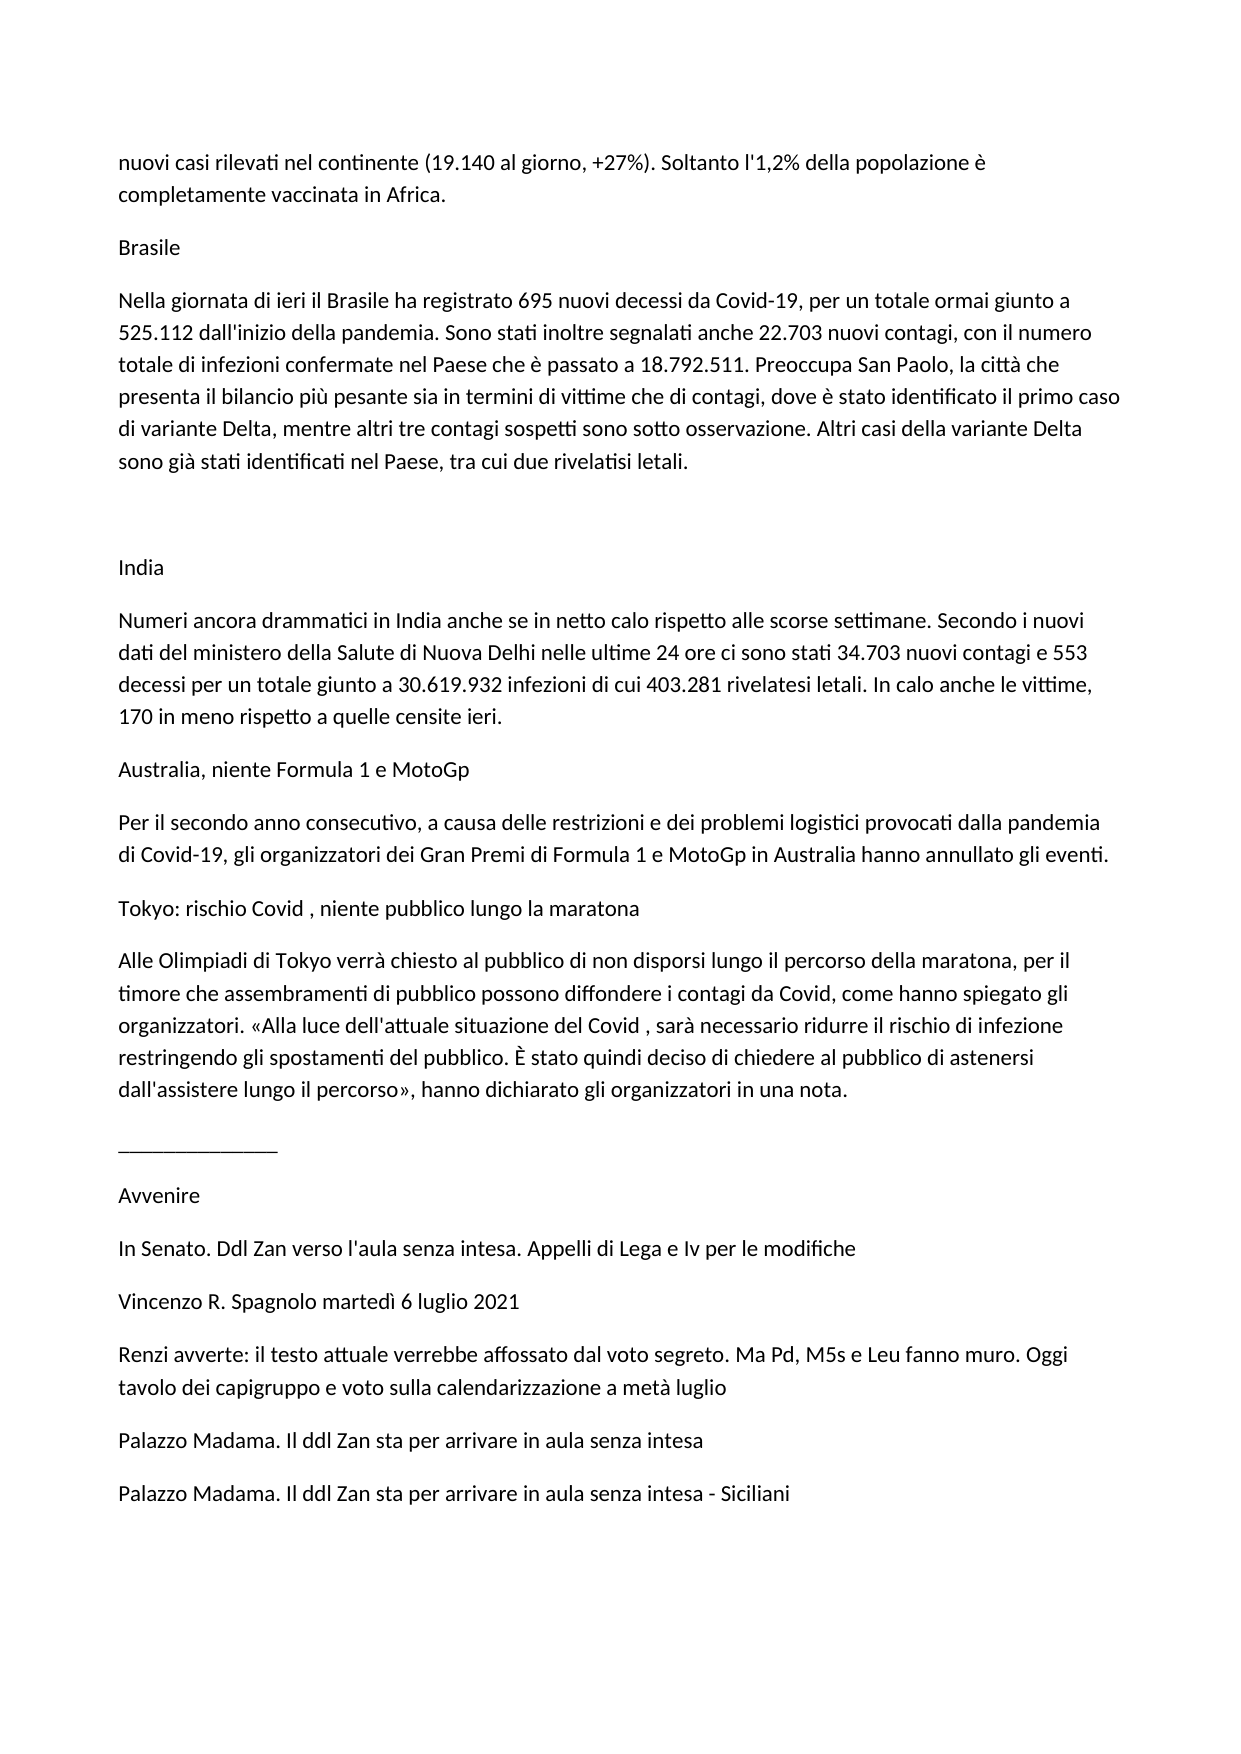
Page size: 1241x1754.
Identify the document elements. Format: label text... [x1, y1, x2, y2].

text Palazzo Madama. Il ddl Zan sta per arrivare in aula senza intesa - Siciliani [118, 1479, 1122, 1507]
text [118, 148, 1122, 208]
text Numeri ancora drammatici in India anche se in netto calo rispetto alle scorse settimane. Secondo i nuovi dati del ministero della Salute di Nuova Delhi nelle ultime 24 ore ci sono stati 34.703 nuovi contagi e 553 decessi per un totale giunto a 30.619.932 infezioni di cui 403.281 rivelatesi letali. In calo anche le vittime, 170 in meno rispetto a quelle censite ieri. [118, 606, 1122, 730]
text Vincenzo R. Spagnolo martedì 6 luglio 2021 [118, 1287, 1122, 1316]
text Renzi avverte: il testo attuale verrebbe affossato dal voto segreto. Ma Pd, M5s e Leu fanno muro. Oggi tavolo dei capigruppo e voto sulla calendarizzazione a metà luglio [118, 1341, 1122, 1401]
text ______________ [118, 1128, 1122, 1156]
text Australia, niente Formula 1 e MotoGp [118, 755, 1122, 783]
text Brasile [118, 233, 1122, 261]
text India [118, 553, 1122, 581]
text Alle Olimpiadi di Tokyo verrà chiesto al pubblico di non disporsi lungo il percorso della maratona, per il timore che assembramenti di pubblico possono diffondere i contagi da Covid, come hanno spiegato gli organizzatori. «Alla luce dell'attuale situazione del Covid , sarà necessario ridurre il rischio di infezione restringendo gli spostamenti del pubblico. È stato quindi deciso di chiedere al pubblico di astenersi dall'assistere lungo il percorso», hanno dichiarato gli organizzatori in una nota. [118, 947, 1122, 1103]
text Avvenire [118, 1181, 1122, 1209]
text Palazzo Madama. Il ddl Zan sta per arrivare in aula senza intesa [118, 1426, 1122, 1454]
text Tokyo: rischio Covid , niente pubblico lungo la maratona [118, 894, 1122, 922]
text In Senato. Ddl Zan verso l'aula senza intesa. Appelli di Lega e Iv per le modifiche [118, 1234, 1122, 1262]
text Per il secondo anno consecutivo, a causa delle restrizioni e dei problemi logistici provocati dalla pandemia di Covid-19, gli organizzatori dei Gran Premi di Formula 1 e MotoGp in Australia hanno annullato gli eventi. [118, 808, 1122, 869]
text Nella giornata di ieri il Brasile ha registrato 695 nuovi decessi da Covid-19, per un totale ormai giunto a 525.112 dall'inizio della pandemia. Sono stati inoltre segnalati anche 22.703 nuovi contagi, con il numero totale di infezioni confermate nel Paese che è passato a 18.792.511. Preoccupa San Paolo, la città che presenta il bilancio più pesante sia in termini di vittime che di contagi, dove è stato identificato il primo caso di variante Delta, mentre altri tre contagi sospetti sono sotto osservazione. Altri casi della variante Delta sono già stati identificati nel Paese, tra cui due rivelatisi letali. [118, 286, 1122, 475]
